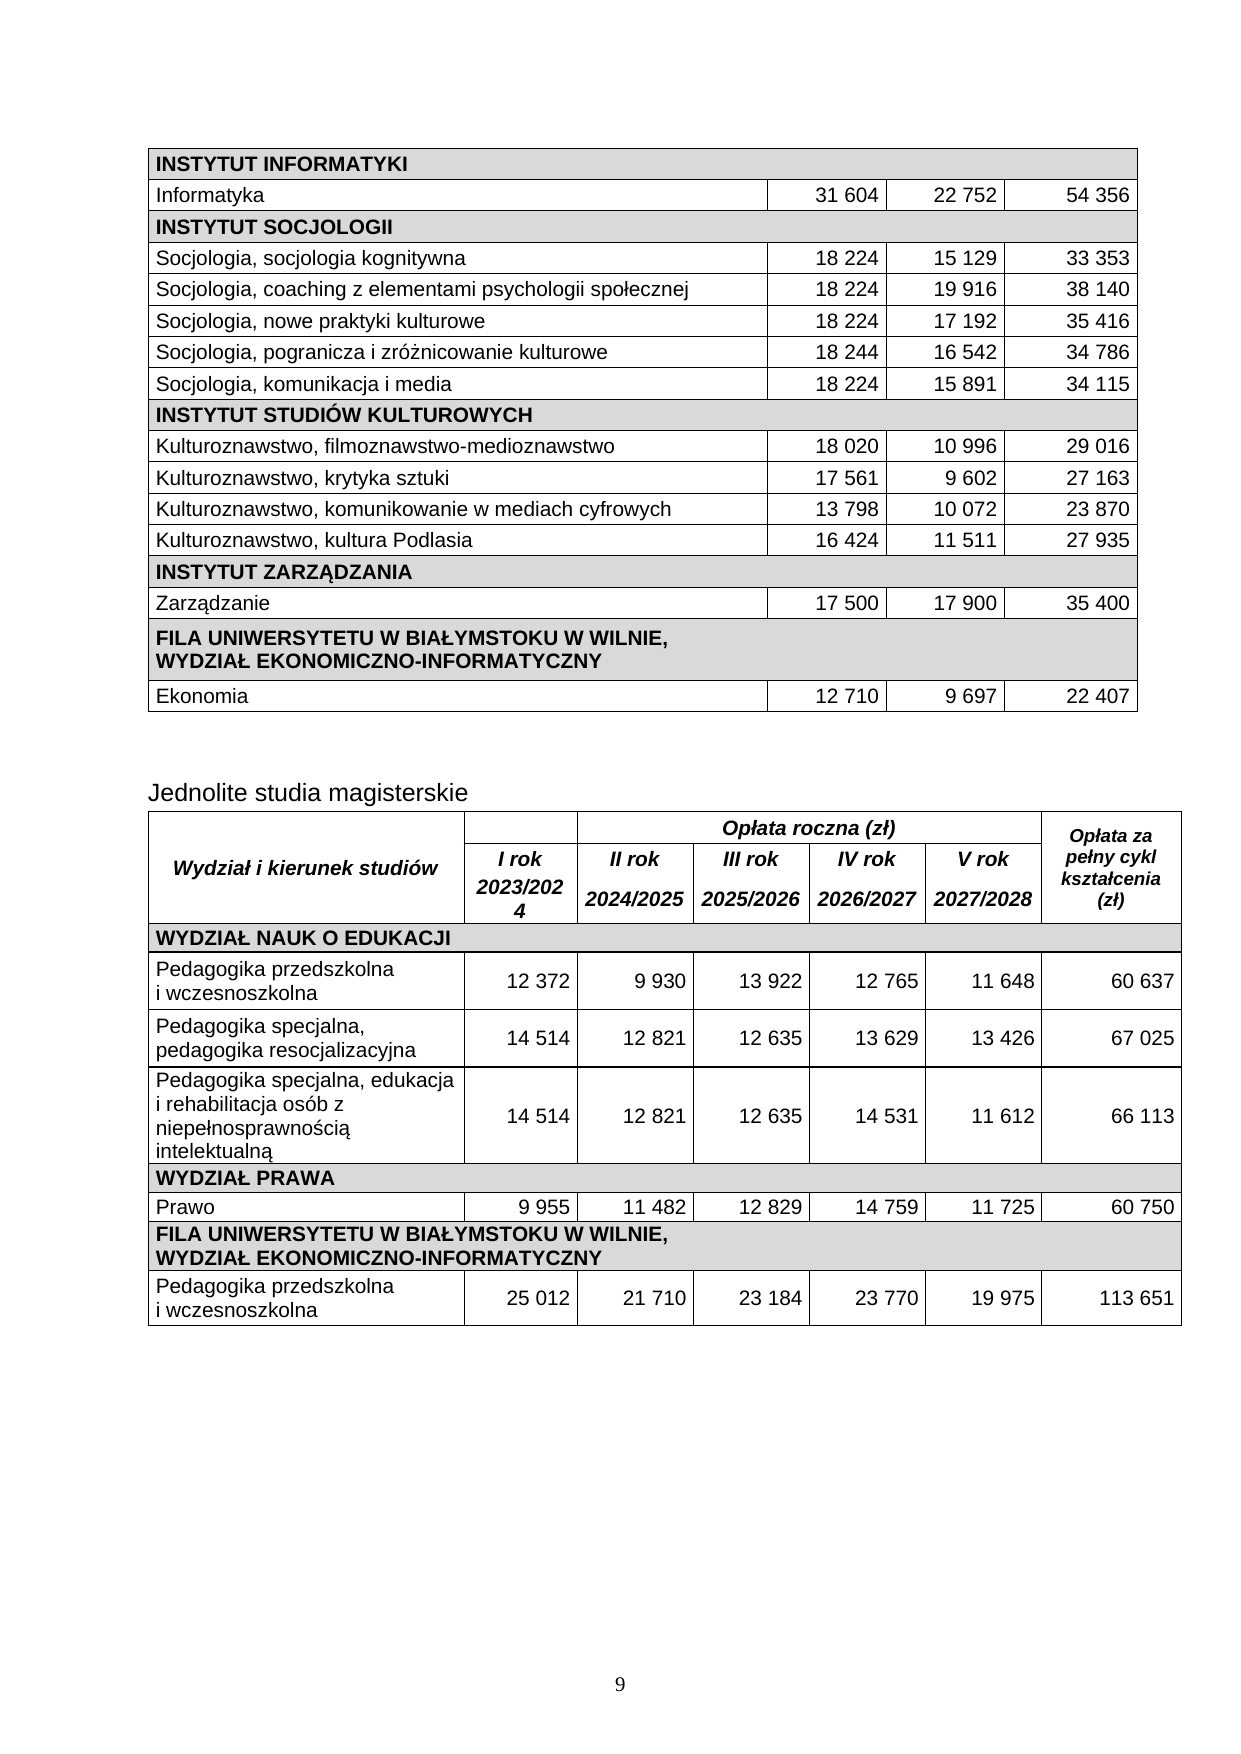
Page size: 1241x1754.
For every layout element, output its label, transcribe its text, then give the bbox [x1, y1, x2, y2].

table_cell 18 020 [768, 431, 886, 461]
table_cell 15 129 [887, 243, 1004, 273]
table_cell FILA UNIWERSYTETU W BIAŁYMSTOKU W WILNIE, WYDZIAŁ EKONOMICZNO-INFORMATYCZNY [149, 619, 1137, 680]
table_cell 11 725 [926, 1193, 1041, 1221]
table_cell 12 821 [578, 1068, 693, 1163]
table_cell 16 424 [768, 525, 886, 555]
table_cell IV rok [810, 844, 925, 874]
table_cell 17 500 [768, 588, 886, 618]
table_cell Kulturoznawstwo, filmoznawstwo-medioznawstwo [149, 431, 767, 461]
table_cell Socjologia, coaching z elementami psychologii społecznej [149, 274, 767, 304]
table_cell 14 759 [810, 1193, 925, 1221]
table_cell WYDZIAŁ PRAWA [149, 1164, 1181, 1192]
table_cell 15 891 [887, 368, 1004, 398]
table_header [465, 812, 577, 842]
table_cell 33 353 [1005, 243, 1137, 273]
table_cell 60 750 [1042, 1193, 1181, 1221]
table_cell 9 930 [578, 953, 693, 1009]
table_header Opłata roczna (zł) [578, 812, 1041, 842]
table_cell 12 821 [578, 1010, 693, 1066]
table_cell 10 996 [887, 431, 1004, 461]
table_cell 9 955 [465, 1193, 577, 1221]
table_cell 23 184 [694, 1271, 809, 1325]
table_cell 17 900 [887, 588, 1004, 618]
table_cell 13 922 [694, 953, 809, 1009]
table_cell 11 648 [926, 953, 1041, 1009]
table_cell Pedagogika przedszkolna i wczesnoszkolna [149, 953, 464, 1009]
table_cell I rok [465, 844, 577, 874]
table_cell Pedagogika specjalna, pedagogika resocjalizacyjna [149, 1010, 464, 1066]
table_cell 12 765 [810, 953, 925, 1009]
table_cell 18 224 [768, 274, 886, 304]
table_cell 2026/2027 [810, 874, 925, 923]
table_header Opłata za pełny cykl kształcenia (zł) [1042, 812, 1181, 923]
table_cell 11 482 [578, 1193, 693, 1221]
table_cell 54 356 [1005, 180, 1137, 210]
table_cell 2027/2028 [926, 874, 1041, 923]
table_cell INSTYTUT ZARZĄDZANIA [149, 556, 1137, 587]
table_cell 34 115 [1005, 368, 1137, 398]
table_cell Pedagogika przedszkolna i wczesnoszkolna [149, 1271, 464, 1325]
table_cell 14 514 [465, 1010, 577, 1066]
table_cell Zarządzanie [149, 588, 767, 618]
table_cell Socjologia, nowe praktyki kulturowe [149, 306, 767, 336]
table_cell Kulturoznawstwo, krytyka sztuki [149, 462, 767, 493]
table_cell 14 514 [465, 1068, 577, 1163]
table_cell 23 870 [1005, 494, 1137, 524]
table_cell 23 770 [810, 1271, 925, 1325]
table_cell 38 140 [1005, 274, 1137, 304]
text Jednolite studia magisterskie [148, 778, 1092, 807]
table_cell INSTYTUT SOCJOLOGII [149, 211, 1137, 242]
table_cell 9 602 [887, 462, 1004, 493]
table_cell 10 072 [887, 494, 1004, 524]
table_cell 66 113 [1042, 1068, 1181, 1163]
table_cell 35 400 [1005, 588, 1137, 618]
table_cell INSTYTUT INFORMATYKI [149, 149, 1137, 179]
table_cell 19 975 [926, 1271, 1041, 1325]
table_cell Informatyka [149, 180, 767, 210]
table_cell 35 416 [1005, 306, 1137, 336]
table_cell FILA UNIWERSYTETU W BIAŁYMSTOKU W WILNIE, WYDZIAŁ EKONOMICZNO-INFORMATYCZNY [149, 1222, 1181, 1270]
table_cell 11 511 [887, 525, 1004, 555]
table_cell 17 561 [768, 462, 886, 493]
table_cell 16 542 [887, 337, 1004, 367]
table_cell 12 829 [694, 1193, 809, 1221]
table_cell 12 635 [694, 1010, 809, 1066]
table_cell 18 224 [768, 243, 886, 273]
table_cell 18 244 [768, 337, 886, 367]
table_cell 2024/2025 [578, 874, 693, 923]
table_cell INSTYTUT STUDIÓW KULTUROWYCH [149, 400, 1137, 430]
table_cell Pedagogika specjalna, edukacja i rehabilitacja osób z niepełnosprawnością intelektualną [149, 1068, 464, 1163]
table_cell 2023/2024 [465, 874, 577, 923]
table_cell Kulturoznawstwo, komunikowanie w mediach cyfrowych [149, 494, 767, 524]
table_cell Socjologia, komunikacja i media [149, 368, 767, 398]
table_cell Kulturoznawstwo, kultura Podlasia [149, 525, 767, 555]
table_cell 12 635 [694, 1068, 809, 1163]
table_cell 14 531 [810, 1068, 925, 1163]
table_cell Socjologia, pogranicza i zróżnicowanie kulturowe [149, 337, 767, 367]
table_cell 12 372 [465, 953, 577, 1009]
table_cell 21 710 [578, 1271, 693, 1325]
table_cell 22 752 [887, 180, 1004, 210]
table_cell 13 629 [810, 1010, 925, 1066]
table_cell 9 697 [887, 681, 1004, 711]
table_cell 13 426 [926, 1010, 1041, 1066]
table_cell Ekonomia [149, 681, 767, 711]
table_header Wydział i kierunek studiów [149, 812, 464, 923]
table_cell 18 224 [768, 306, 886, 336]
table_cell 25 012 [465, 1271, 577, 1325]
table_cell Socjologia, socjologia kognitywna [149, 243, 767, 273]
table_cell Prawo [149, 1193, 464, 1221]
table_cell WYDZIAŁ NAUK O EDUKACJI [149, 924, 1181, 951]
table_cell 18 224 [768, 368, 886, 398]
table_cell V rok [926, 844, 1041, 874]
table_cell 17 192 [887, 306, 1004, 336]
table_cell 67 025 [1042, 1010, 1181, 1066]
table_cell 19 916 [887, 274, 1004, 304]
table_cell II rok [578, 844, 693, 874]
table_cell 13 798 [768, 494, 886, 524]
table_cell 2025/2026 [694, 874, 809, 923]
table_cell 29 016 [1005, 431, 1137, 461]
table_cell 27 935 [1005, 525, 1137, 555]
table_cell 12 710 [768, 681, 886, 711]
table_cell 113 651 [1042, 1271, 1181, 1325]
table_cell 22 407 [1005, 681, 1137, 711]
table_cell 31 604 [768, 180, 886, 210]
table_cell 11 612 [926, 1068, 1041, 1163]
table_cell 34 786 [1005, 337, 1137, 367]
table_cell III rok [694, 844, 809, 874]
table_cell 27 163 [1005, 462, 1137, 493]
table_cell 60 637 [1042, 953, 1181, 1009]
